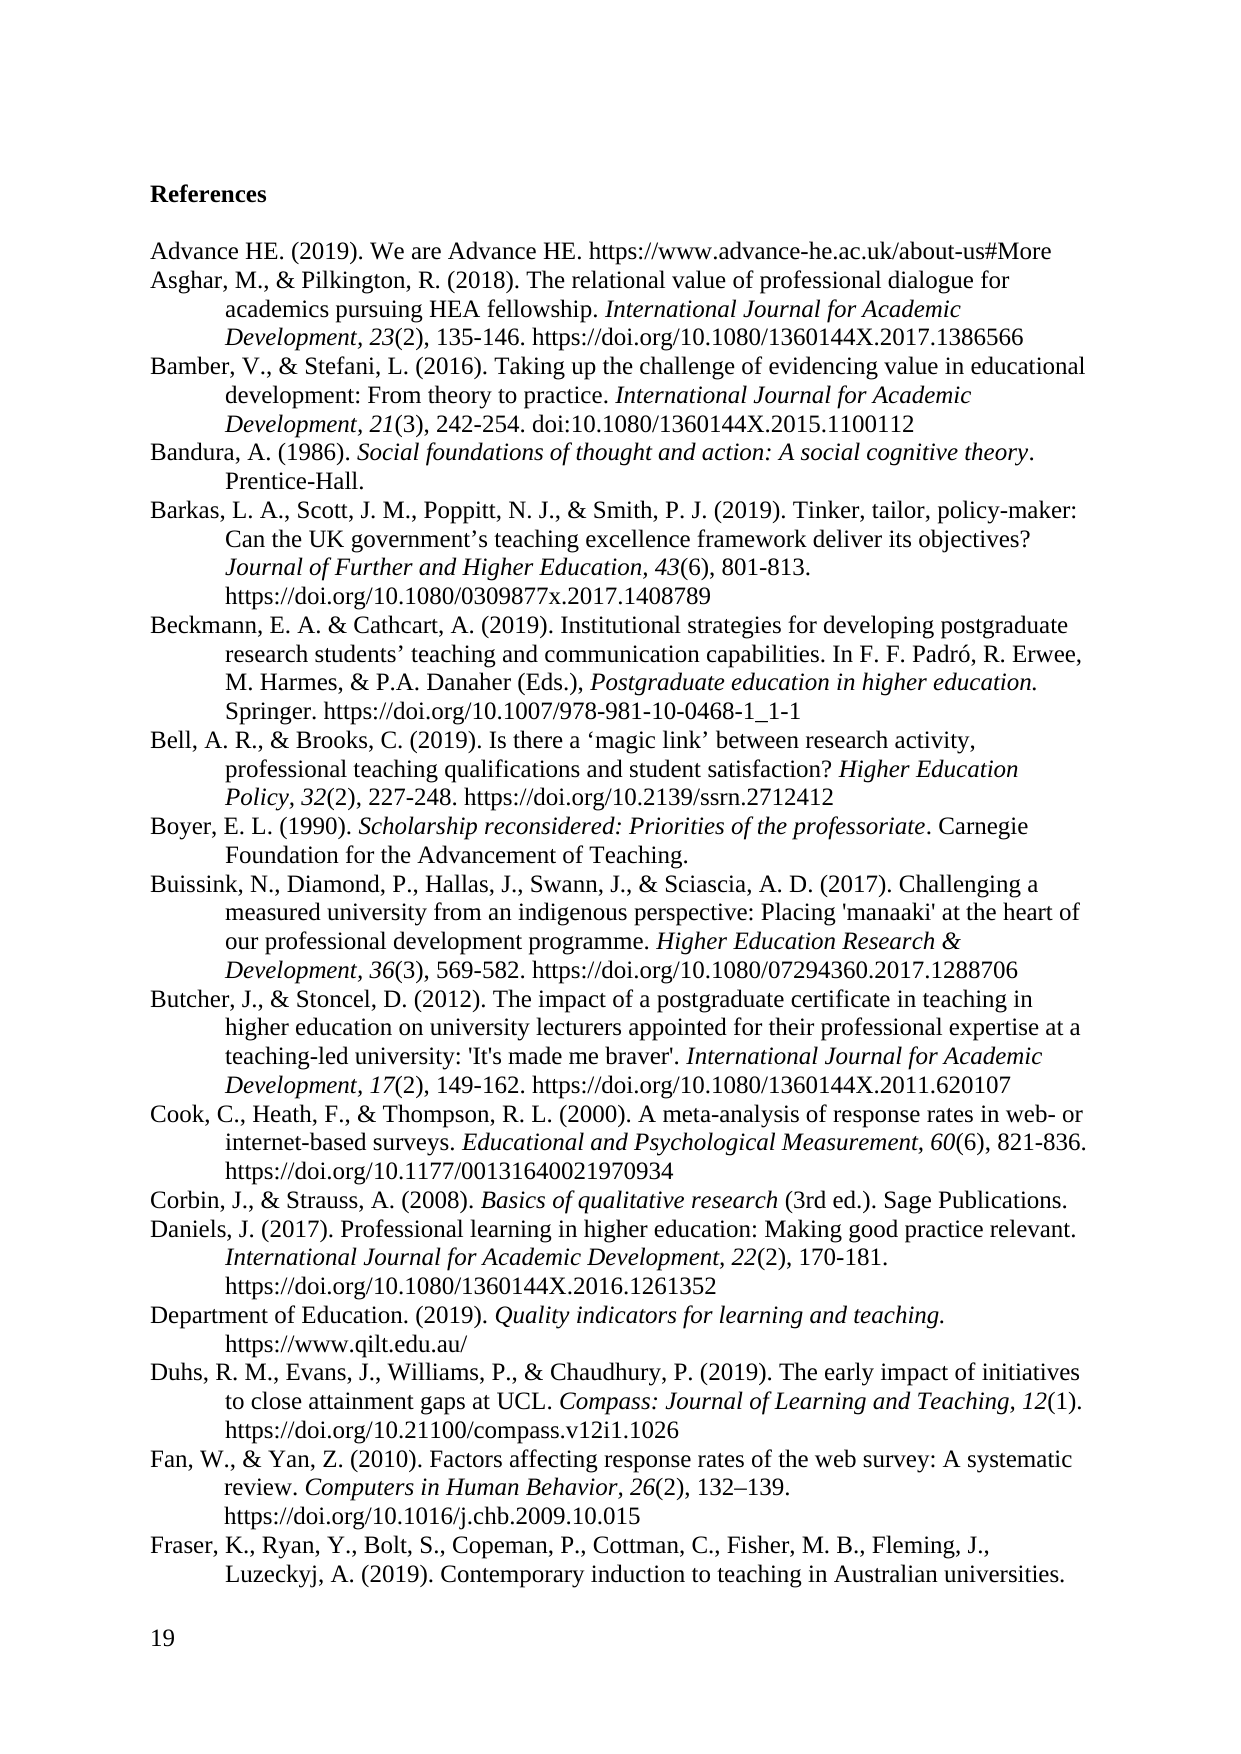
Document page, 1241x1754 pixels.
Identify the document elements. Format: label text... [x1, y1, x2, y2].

text Bell, A. R., & Brooks, C. (2019). Is there a ‘magic link’ between research activity, professional teaching qualifications and student satisfaction? Higher Education Policy, 32(2), 227-248. https://doi.org/10.2139/ssrn.2712412 [150, 725, 1090, 811]
text Butcher, J., & Stoncel, D. (2012). The impact of a postgraduate certificate in teaching in higher education on university lecturers appointed for their professional expertise at a teaching-led university: 'It's made me braver'. International Journal for Academic Development, 17(2), 149-162. https://doi.org/10.1080/1360144X.2011.620107 [150, 984, 1090, 1099]
text Cook, C., Heath, F., & Thompson, R. L. (2000). A meta-analysis of response rates in web- or internet-based surveys. Educational and Psychological Measurement, 60(6), 821-836. https://doi.org/10.1177/00131640021970934 [150, 1099, 1090, 1185]
text Asghar, M., & Pilkington, R. (2018). The relational value of professional dialogue for academics pursuing HEA fellowship. International Journal for Academic Development, 23(2), 135-146. https://doi.org/10.1080/1360144X.2017.1386566 [150, 265, 1090, 351]
text Fan, W., & Yan, Z. (2010). Factors affecting response rates of the web survey: A systematic review. Computers in Human Behavior, 26(2), 132–139. https://doi.org/10.1016/j.chb.2009.10.015 [150, 1444, 1090, 1530]
text Buissink, N., Diamond, P., Hallas, J., Swann, J., & Sciascia, A. D. (2017). Challenging a measured university from an indigenous perspective: Placing 'manaaki' at the heart of our professional development programme. Higher Education Research & Development, 36(3), 569-582. https://doi.org/10.1080/07294360.2017.1288706 [150, 869, 1090, 984]
text Bamber, V., & Stefani, L. (2016). Taking up the challenge of evidencing value in educational development: From theory to practice. International Journal for Academic Development, 21(3), 242-254. doi:10.1080/1360144X.2015.1100112 [150, 351, 1090, 437]
text Barkas, L. A., Scott, J. M., Poppitt, N. J., & Smith, P. J. (2019). Tinker, tailor, policy-maker: Can the UK government’s teaching excellence framework deliver its objectives? Journal of Further and Higher Education, 43(6), 801-813. https://doi.org/10.1080/0309877x.2017.1408789 [150, 495, 1090, 610]
text Boyer, E. L. (1990). Scholarship reconsidered: Priorities of the professoriate. Carnegie Foundation for the Advancement of Teaching. [150, 811, 1090, 869]
text Advance HE. (2019). We are Advance HE. https://www.advance-he.ac.uk/about-us#More [150, 236, 1090, 265]
text Beckmann, E. A. & Cathcart, A. (2019). Institutional strategies for developing postgraduate research students’ teaching and communication capabilities. In F. F. Padró, R. Erwee, M. Harmes, & P.A. Danaher (Eds.), Postgraduate education in higher education. Springer. https://doi.org/10.1007/978-981-10-0468-1_1-1 [150, 610, 1090, 725]
text Daniels, J. (2017). Professional learning in higher education: Making good practice relevant. International Journal for Academic Development, 22(2), 170-181. https://doi.org/10.1080/1360144X.2016.1261352 [150, 1214, 1090, 1300]
text References [150, 179, 1090, 207]
text Bandura, A. (1986). Social foundations of thought and action: A social cognitive theory. Prentice-Hall. [150, 437, 1090, 495]
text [150, 1530, 1090, 1587]
text Department of Education. (2019). Quality indicators for learning and teaching. https://www.qilt.edu.au/ [150, 1300, 1090, 1357]
text Corbin, J., & Strauss, A. (2008). Basics of qualitative research (3rd ed.). Sage Publications. [150, 1185, 1090, 1214]
text Duhs, R. M., Evans, J., Williams, P., & Chaudhury, P. (2019). The early impact of initiatives to close attainment gaps at UCL. Compass: Journal of Learning and Teaching, 12(1). https://doi.org/10.21100/compass.v12i1.1026 [150, 1357, 1090, 1444]
